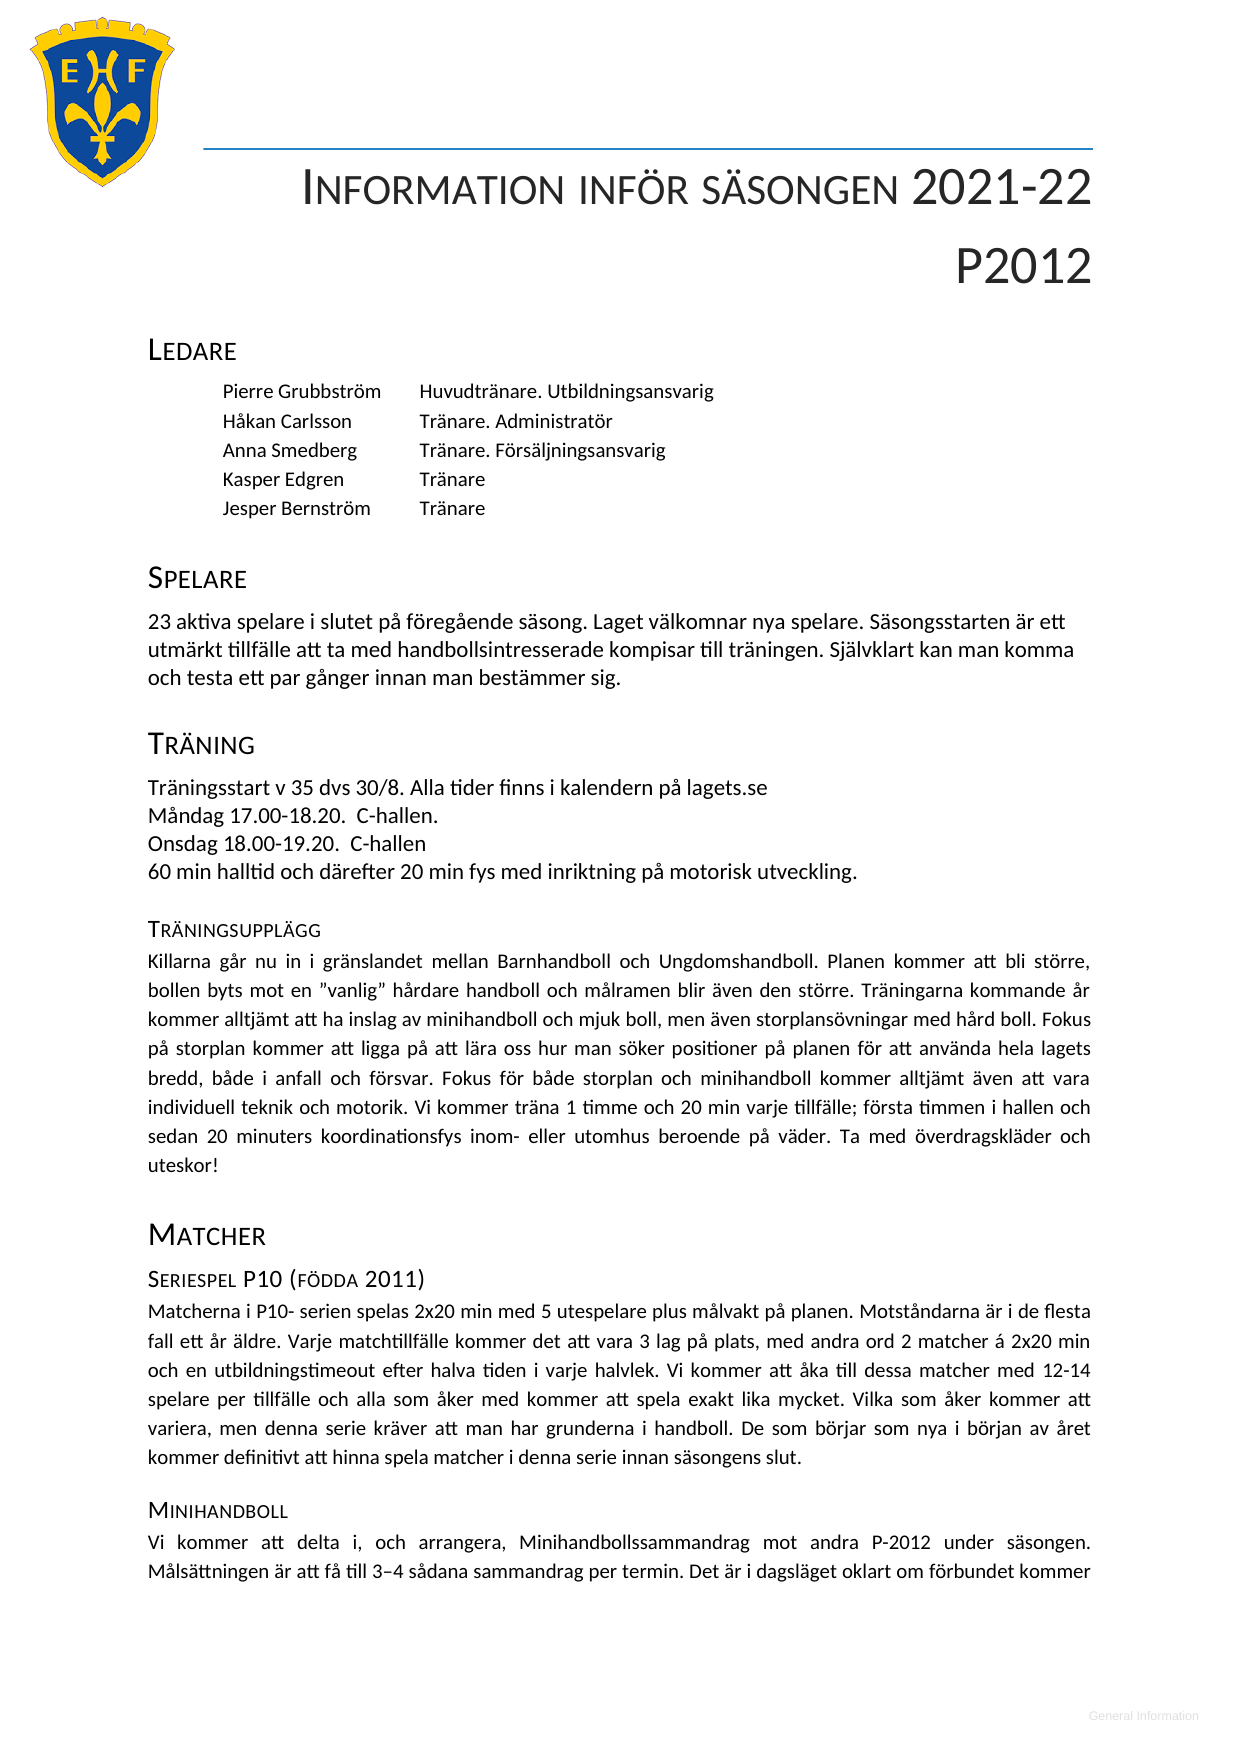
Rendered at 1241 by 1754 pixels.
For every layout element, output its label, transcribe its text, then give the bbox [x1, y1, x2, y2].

text Måndag 17.00-18.20. C-hallen. [148, 801, 1093, 829]
picture [0, 0, 204, 204]
title Information inför säsongen 2021-22 [148, 150, 1093, 218]
list Pierre Grubbström Huvudtränare. Utbildningsansvarig [223, 379, 1093, 404]
subtitle Matcher [148, 1213, 1093, 1253]
subtitle Träning [148, 722, 1093, 763]
subtitle Spelare [148, 556, 1093, 597]
subtitle Träningsupplägg [148, 913, 1093, 944]
text Killarna går nu in i gränslandet mellan Barnhandboll och Ungdomshandboll. Planen kommer att bli större, bollen byts mot en ”vanlig” hårdare handboll och målramen blir även den större. Träningarna kommande år kommer alltjämt att ha inslag av minihandboll och mjuk boll, men även storplansövningar med hård boll. Fokus på storplan kommer att ligga på att lära oss hur man söker positioner på planen för att använda hela lagets bredd, både i anfall och försvar. Fokus för både storplan och minihandboll kommer alltjämt även att vara individuell teknik och motorik. Vi kommer träna 1 timme och 20 min varje tillfälle; första timmen i hallen och sedan 20 minuters koordinationsfys inom- eller utomhus beroende på väder. Ta med överdragskläder och uteskor! [148, 948, 1093, 1178]
text 60 min halltid och därefter 20 min fys med inriktning på motorisk utveckling. [148, 857, 1093, 885]
list Kasper Edgren Tränare [223, 466, 1093, 492]
text Matcherna i P10- serien spelas 2x20 min med 5 utespelare plus målvakt på planen. Motståndarna är i de flesta fall ett år äldre. Varje matchtillfälle kommer det att vara 3 lag på plats, med andra ord 2 matcher á 2x20 min och en utbildningstimeout efter halva tiden i varje halvlek. Vi kommer att åka till dessa matcher med 12-14 spelare per tillfälle och alla som åker med kommer att spela exakt lika mycket. Vilka som åker kommer att variera, men denna serie kräver att man har grunderna i handboll. De som börjar som nya i början av året kommer definitivt att hinna spela matcher i denna serie innan säsongens slut. [148, 1299, 1093, 1470]
subtitle Seriespel P10 (födda 2011) [148, 1264, 1093, 1294]
subtitle Minihandboll [148, 1494, 1093, 1525]
list Jesper Bernström Tränare [223, 495, 1093, 521]
text Träningsstart v 35 dvs 30/8. Alla tider finns i kalendern på lagets.se [148, 773, 1093, 801]
text 23 aktiva spelare i slutet på föregående säsong. Laget välkomnar nya spelare. Säsongsstarten är ett utmärkt tillfälle att ta med handbollsintresserade kompisar till träningen. Självklart kan man komma och testa ett par gånger innan man bestämmer sig. [148, 607, 1093, 691]
list Anna Smedberg Tränare. Försäljningsansvarig [223, 437, 1093, 462]
text Onsdag 18.00-19.20. C-hallen [148, 829, 1093, 857]
subtitle Ledare [148, 328, 1093, 368]
title P2012 [148, 226, 1093, 297]
list Håkan Carlsson Tränare. Administratör [223, 408, 1093, 433]
